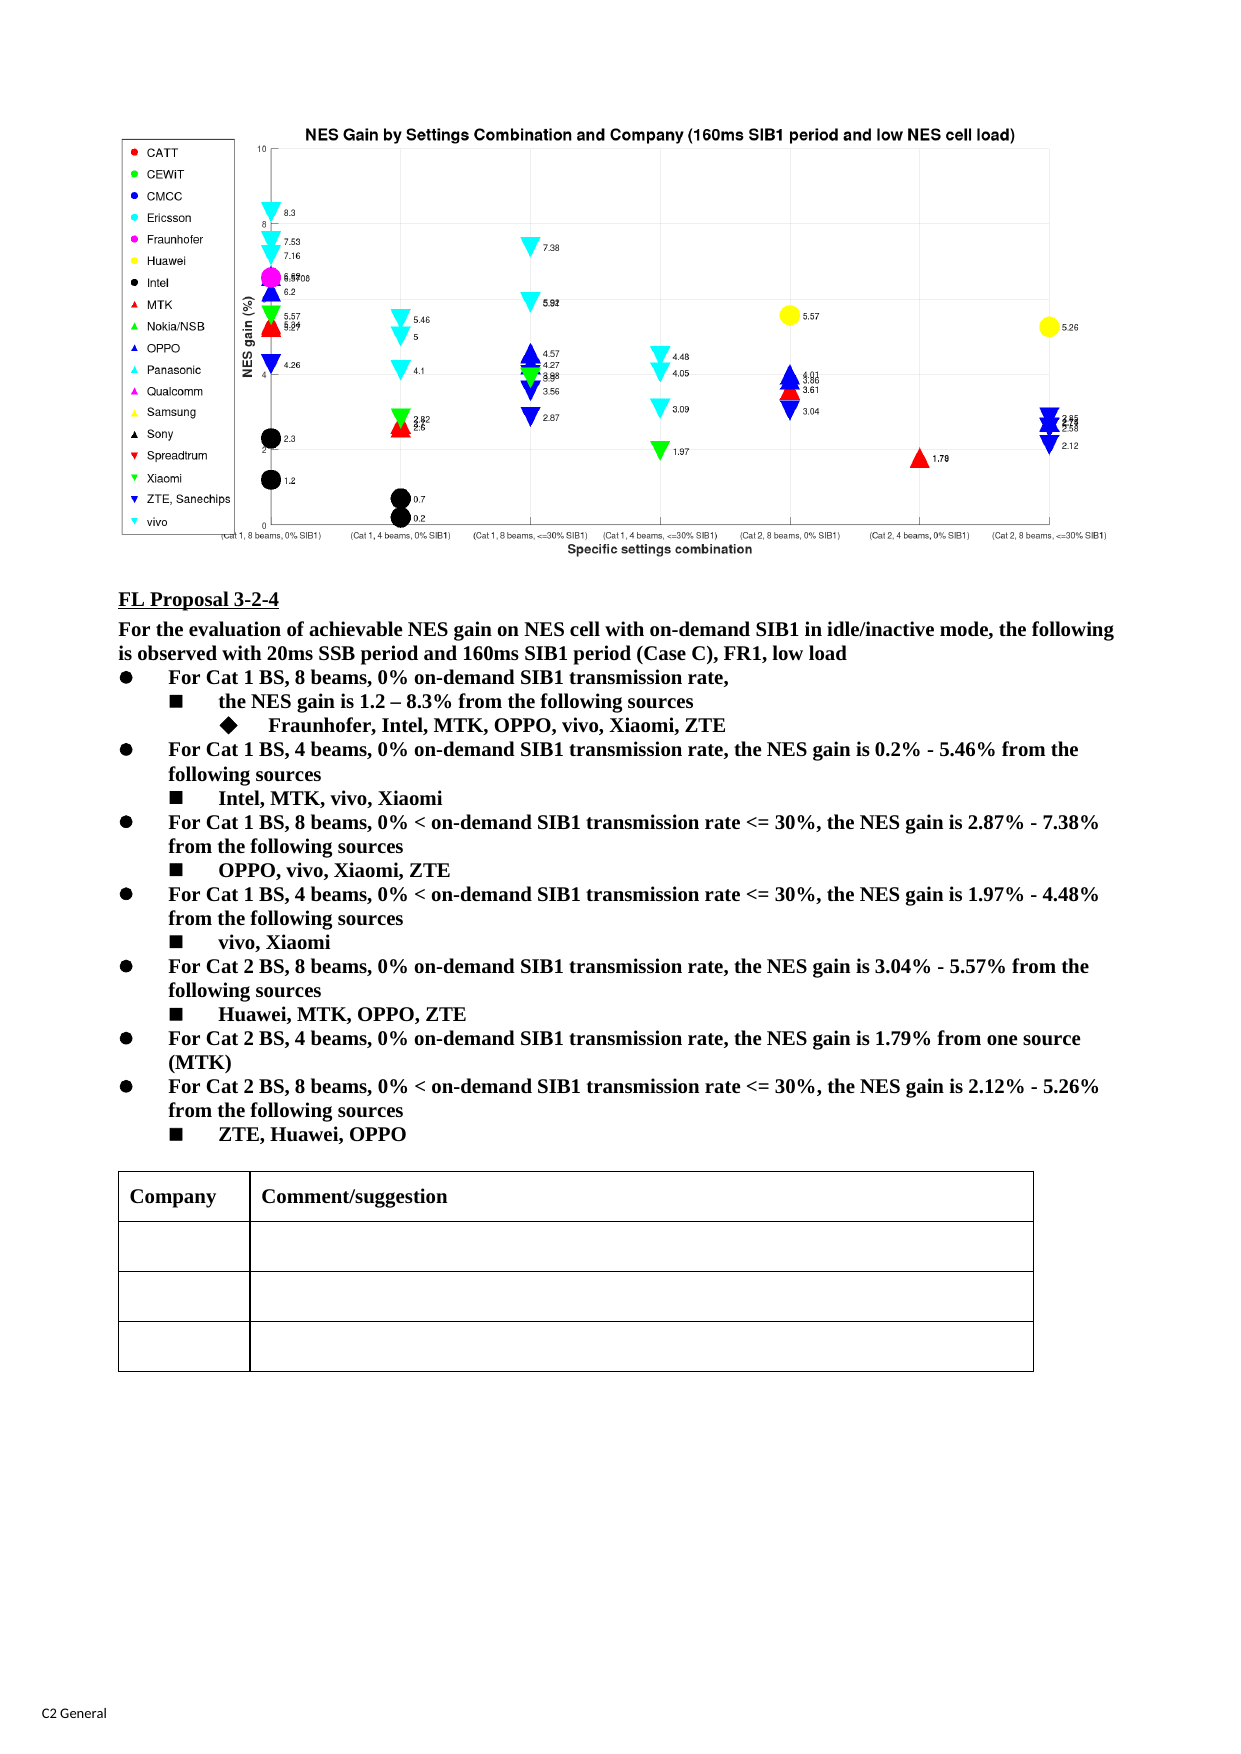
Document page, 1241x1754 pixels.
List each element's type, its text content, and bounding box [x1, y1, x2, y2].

list Intel, MTK, vivo, Xiaomi [168, 786, 1122, 809]
table_cell [251, 1272, 1033, 1321]
list the NES gain is 1.2 – 8.3% from the following sources [168, 689, 1122, 713]
list Huawei, MTK, OPPO, ZTE [168, 1002, 1122, 1026]
text For the evaluation of achievable NES gain on NES cell with on-demand SIB1 in idle/inactive mode, the following is observed with 20ms SSB period and 160ms SIB1 period (Case C), FR1, low load [118, 617, 1122, 665]
list For Cat 1 BS, 4 beams, 0% on-demand SIB1 transmission rate, the NES gain is 0.2% - 5.46% from the following sources [118, 737, 1122, 786]
picture [118, 118, 1123, 562]
list For Cat 2 BS, 8 beams, 0% < on-demand SIB1 transmission rate <= 30%, the NES gain is 2.12% - 5.26% from the following sources [118, 1074, 1122, 1122]
list vivo, Xiaomi [168, 930, 1122, 954]
table_cell [119, 1322, 249, 1371]
list For Cat 1 BS, 8 beams, 0% on-demand SIB1 transmission rate, [118, 665, 1122, 689]
table_cell [119, 1272, 249, 1321]
list ZTE, Huawei, OPPO [168, 1122, 1122, 1146]
list OPPO, vivo, Xiaomi, ZTE [168, 858, 1122, 882]
list For Cat 2 BS, 4 beams, 0% on-demand SIB1 transmission rate, the NES gain is 1.79% from one source (MTK) [118, 1026, 1122, 1074]
table_header Company [119, 1172, 249, 1221]
list For Cat 2 BS, 8 beams, 0% on-demand SIB1 transmission rate, the NES gain is 3.04% - 5.57% from the following sources [118, 954, 1122, 1002]
list For Cat 1 BS, 8 beams, 0% < on-demand SIB1 transmission rate <= 30%, the NES gain is 2.87% - 7.38% from the following sources [118, 809, 1122, 858]
list Fraunhofer, Intel, MTK, OPPO, vivo, Xiaomi, ZTE [218, 713, 1122, 737]
table_cell [251, 1322, 1033, 1371]
table_header Comment/suggestion [251, 1172, 1033, 1221]
list For Cat 1 BS, 4 beams, 0% < on-demand SIB1 transmission rate <= 30%, the NES gain is 1.97% - 4.48% from the following sources [118, 882, 1122, 930]
table_cell [251, 1222, 1033, 1271]
text FL Proposal 3-2-4 [118, 587, 1122, 611]
table_cell [119, 1222, 249, 1271]
